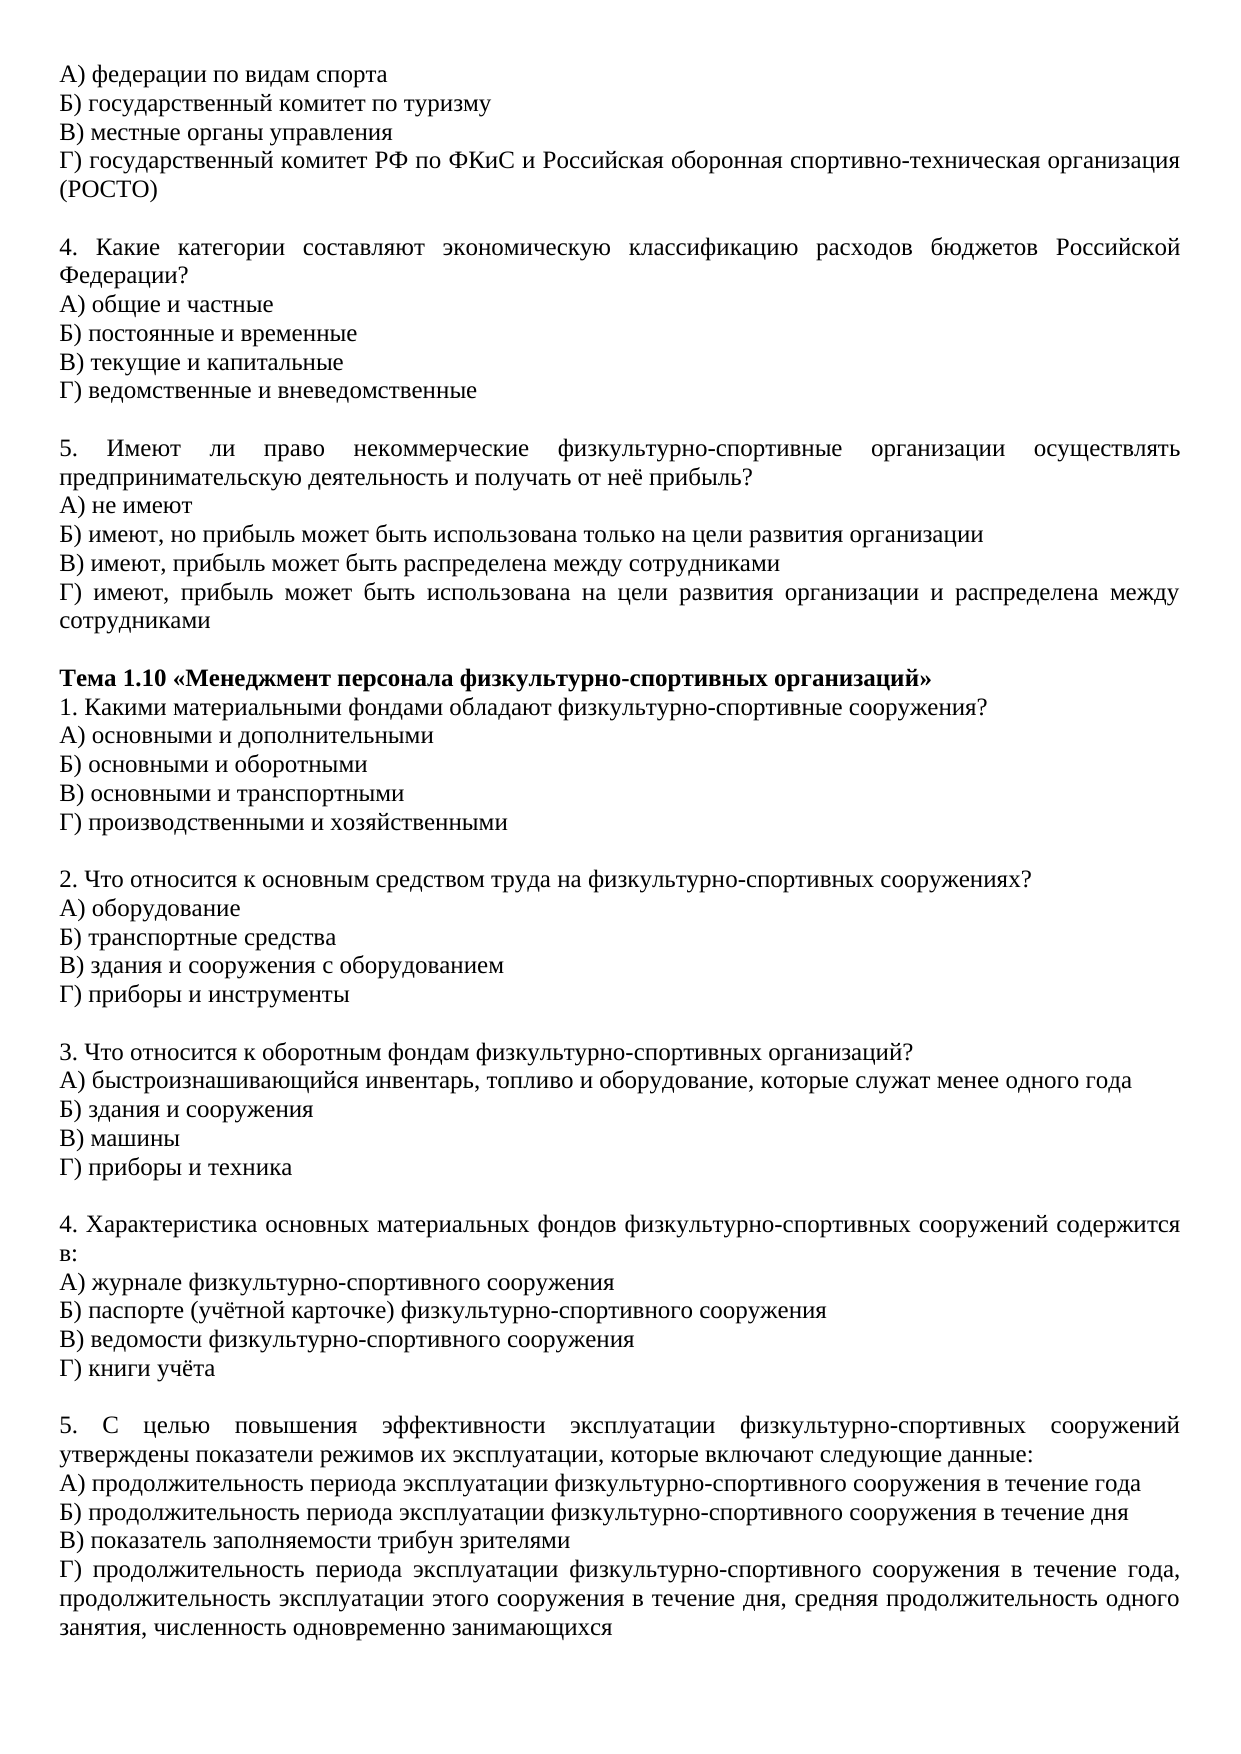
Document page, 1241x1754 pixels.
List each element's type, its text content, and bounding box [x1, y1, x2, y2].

text В) текущие и капитальные [59, 347, 1181, 375]
text Г) производственными и хозяйственными [59, 807, 1181, 835]
text А) продолжительность периода эксплуатации физкультурно-спортивного сооружения в течение года [59, 1468, 1181, 1497]
text В) машины [59, 1123, 1181, 1152]
text А) журнале физкультурно-спортивного сооружения [59, 1267, 1181, 1295]
text 5. Имеют ли право некоммерческие физкультурно-спортивные организации осуществлять предпринимательскую деятельность и получать от неё прибыль? [59, 433, 1181, 490]
text Б) имеют, но прибыль может быть использована только на цели развития организации [59, 519, 1181, 548]
text А) основными и дополнительными [59, 720, 1181, 749]
text 1. Какими материальными фондами обладают физкультурно-спортивные сооружения? [59, 692, 1181, 720]
text В) показатель заполняемости трибун зрителями [59, 1525, 1181, 1554]
text 2. Что относится к основным средством труда на физкультурно-спортивных сооружениях? [59, 864, 1181, 893]
text Тема 1.10 «Менеджмент персонала физкультурно-спортивных организаций» [59, 663, 1181, 692]
text Б) паспорте (учётной карточке) физкультурно-спортивного сооружения [59, 1295, 1181, 1324]
text А) оборудование [59, 893, 1181, 922]
text 3. Что относится к оборотным фондам физкультурно-спортивных организаций? [59, 1037, 1181, 1065]
text 4. Характеристика основных материальных фондов физкультурно-спортивных сооружений содержится в: [59, 1209, 1181, 1267]
text Г) продолжительность периода эксплуатации физкультурно-спортивного сооружения в течение года, продолжительность эксплуатации этого сооружения в течение дня, средняя продолжительность одного занятия, численность одновременно занимающихся [59, 1554, 1181, 1640]
text Б) государственный комитет по туризму [59, 88, 1181, 117]
text А) быстроизнашивающийся инвентарь, топливо и оборудование, которые служат менее одного года [59, 1065, 1181, 1094]
text Г) приборы и техника [59, 1152, 1181, 1180]
text Б) продолжительность периода эксплуатации физкультурно-спортивного сооружения в течение дня [59, 1497, 1181, 1525]
text Б) основными и оборотными [59, 749, 1181, 778]
text В) имеют, прибыль может быть распределена между сотрудниками [59, 548, 1181, 577]
text Б) транспортные средства [59, 922, 1181, 950]
text Г) ведомственные и вневедомственные [59, 375, 1181, 404]
text В) местные органы управления [59, 117, 1181, 145]
text В) ведомости физкультурно-спортивного сооружения [59, 1324, 1181, 1353]
text Г) имеют, прибыль может быть использована на цели развития организации и распределена между сотрудниками [59, 577, 1181, 634]
text Г) приборы и инструменты [59, 979, 1181, 1008]
text В) здания и сооружения с оборудованием [59, 950, 1181, 979]
text 5. С целью повышения эффективности эксплуатации физкультурно-спортивных сооружений утверждены показатели режимов их эксплуатации, которые включают следующие данные: [59, 1410, 1181, 1468]
text В) основными и транспортными [59, 778, 1181, 807]
text А) общие и частные [59, 289, 1181, 318]
text Г) государственный комитет РФ по ФКиС и Российская оборонная спортивно-техническая организация (РОСТО) [59, 145, 1181, 203]
text Г) книги учёта [59, 1353, 1181, 1382]
text 4. Какие категории составляют экономическую классификацию расходов бюджетов Российской Федерации? [59, 232, 1181, 289]
text А) федерации по видам спорта [59, 59, 1181, 88]
text Б) здания и сооружения [59, 1094, 1181, 1123]
text А) не имеют [59, 490, 1181, 519]
text Б) постоянные и временные [59, 318, 1181, 347]
